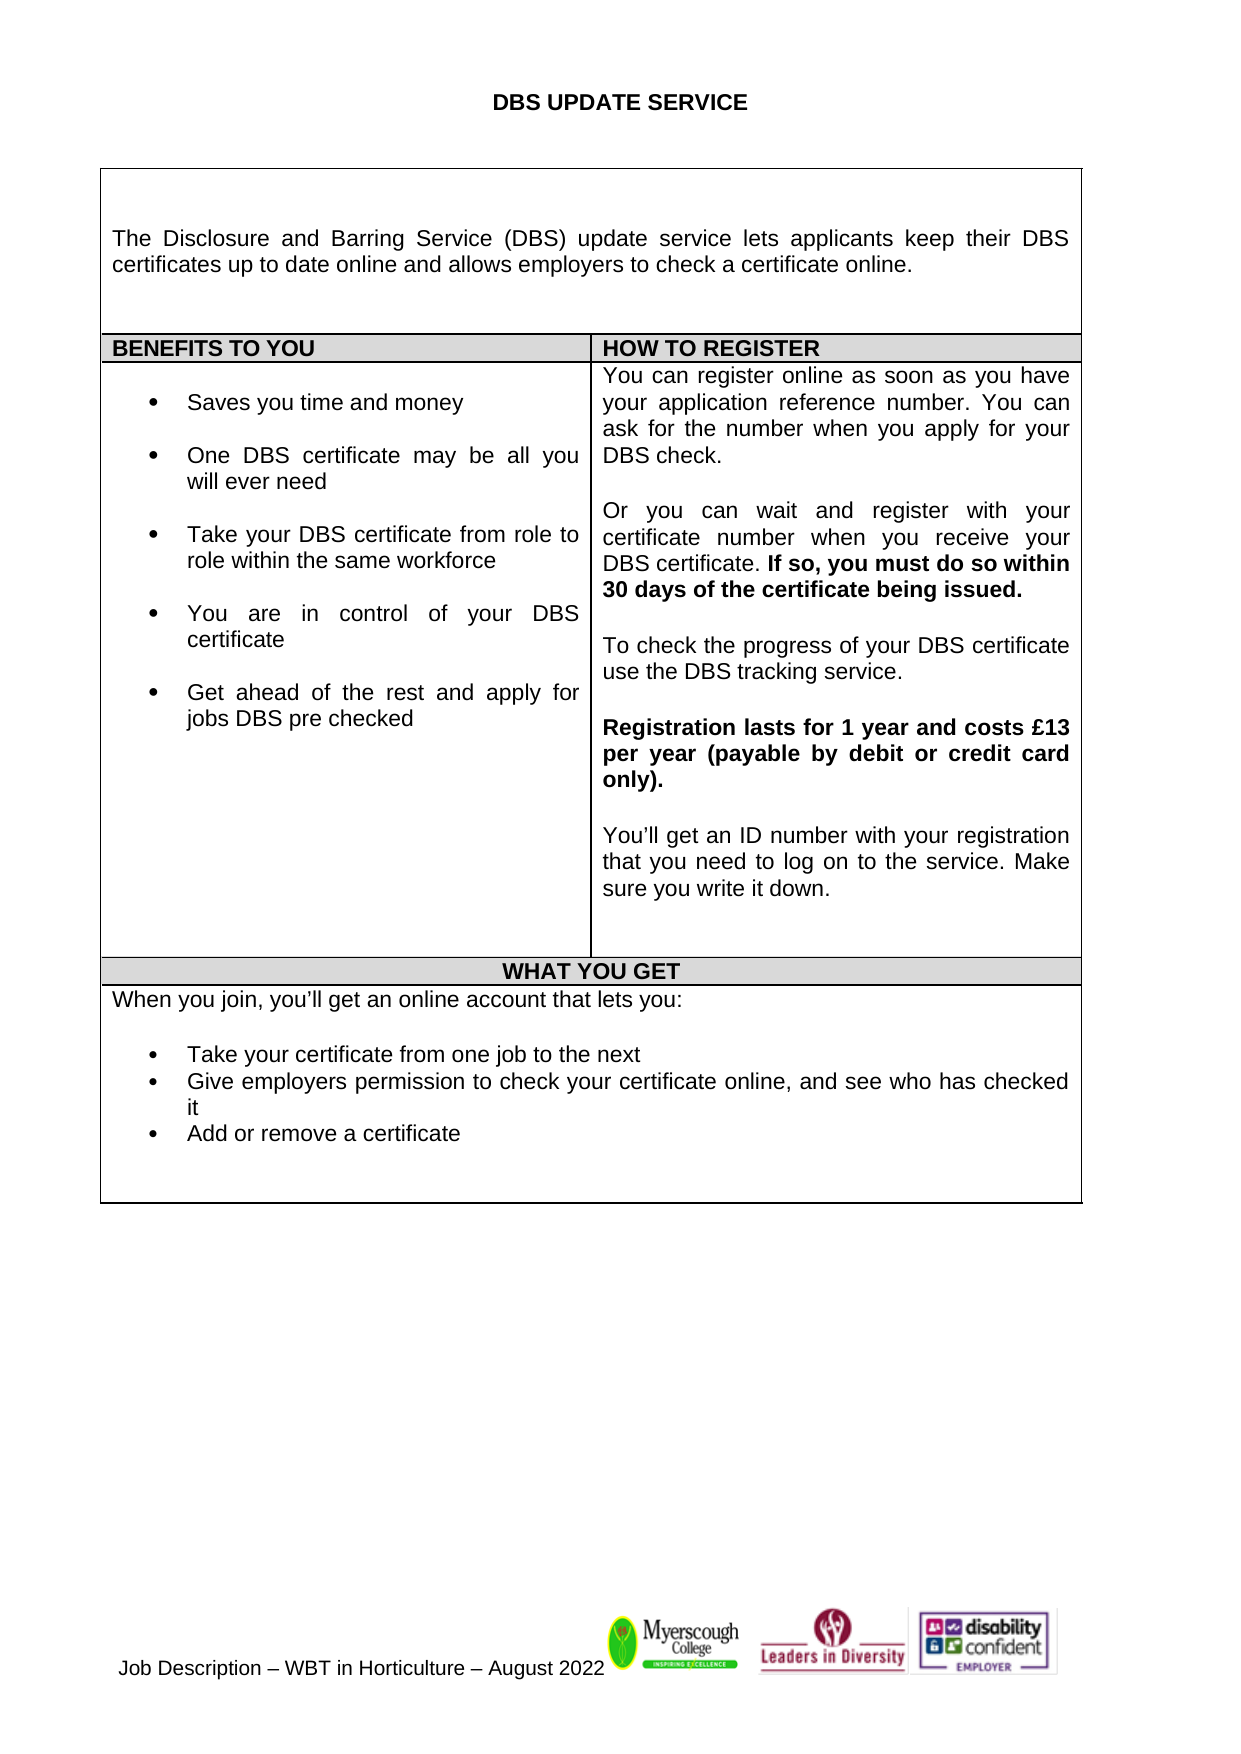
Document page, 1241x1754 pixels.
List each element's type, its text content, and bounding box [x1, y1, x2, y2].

table_cell HOW TO REGISTER [592, 335, 1081, 361]
text DBS UPDATE SERVICE [118, 89, 1122, 115]
table_cell You can register online as soon as you have your application reference number. You can ask for the number when you apply for your DBS check. Or you can wait and register with your certificate number when you receive your DBS certificate. If so, you must do so within 30 days of the certificate being issued. To check the progress of your DBS certificate use the DBS tracking service. Registration lasts for 1 year and costs £13 per year (payable by debit or credit card only). You’ll get an ID number with your registration that you need to log on to the service. Make sure you write it down. [592, 363, 1081, 956]
table_cell BENEFITS TO YOU [101, 334, 590, 361]
picture [605, 1612, 742, 1676]
picture [758, 1607, 1059, 1676]
table_cell WHAT YOU GET [101, 958, 1081, 984]
table_cell Saves you time and money One DBS certificate may be all you will ever need Take your DBS certificate from role to role within the same workforce You are in control of your DBS certificate Get ahead of the rest and apply for jobs DBS pre checked [101, 362, 590, 956]
table_cell When you join, you’ll get an online account that lets you: Take your certificate from one job to the next Give employers permission to check your certificate online, and see who has checked it Add or remove a certificate [101, 985, 1081, 1202]
table_header The Disclosure and Barring Service (DBS) update service lets applicants keep their DBS certificates up to date online and allows employers to check a certificate online. [101, 169, 1081, 333]
